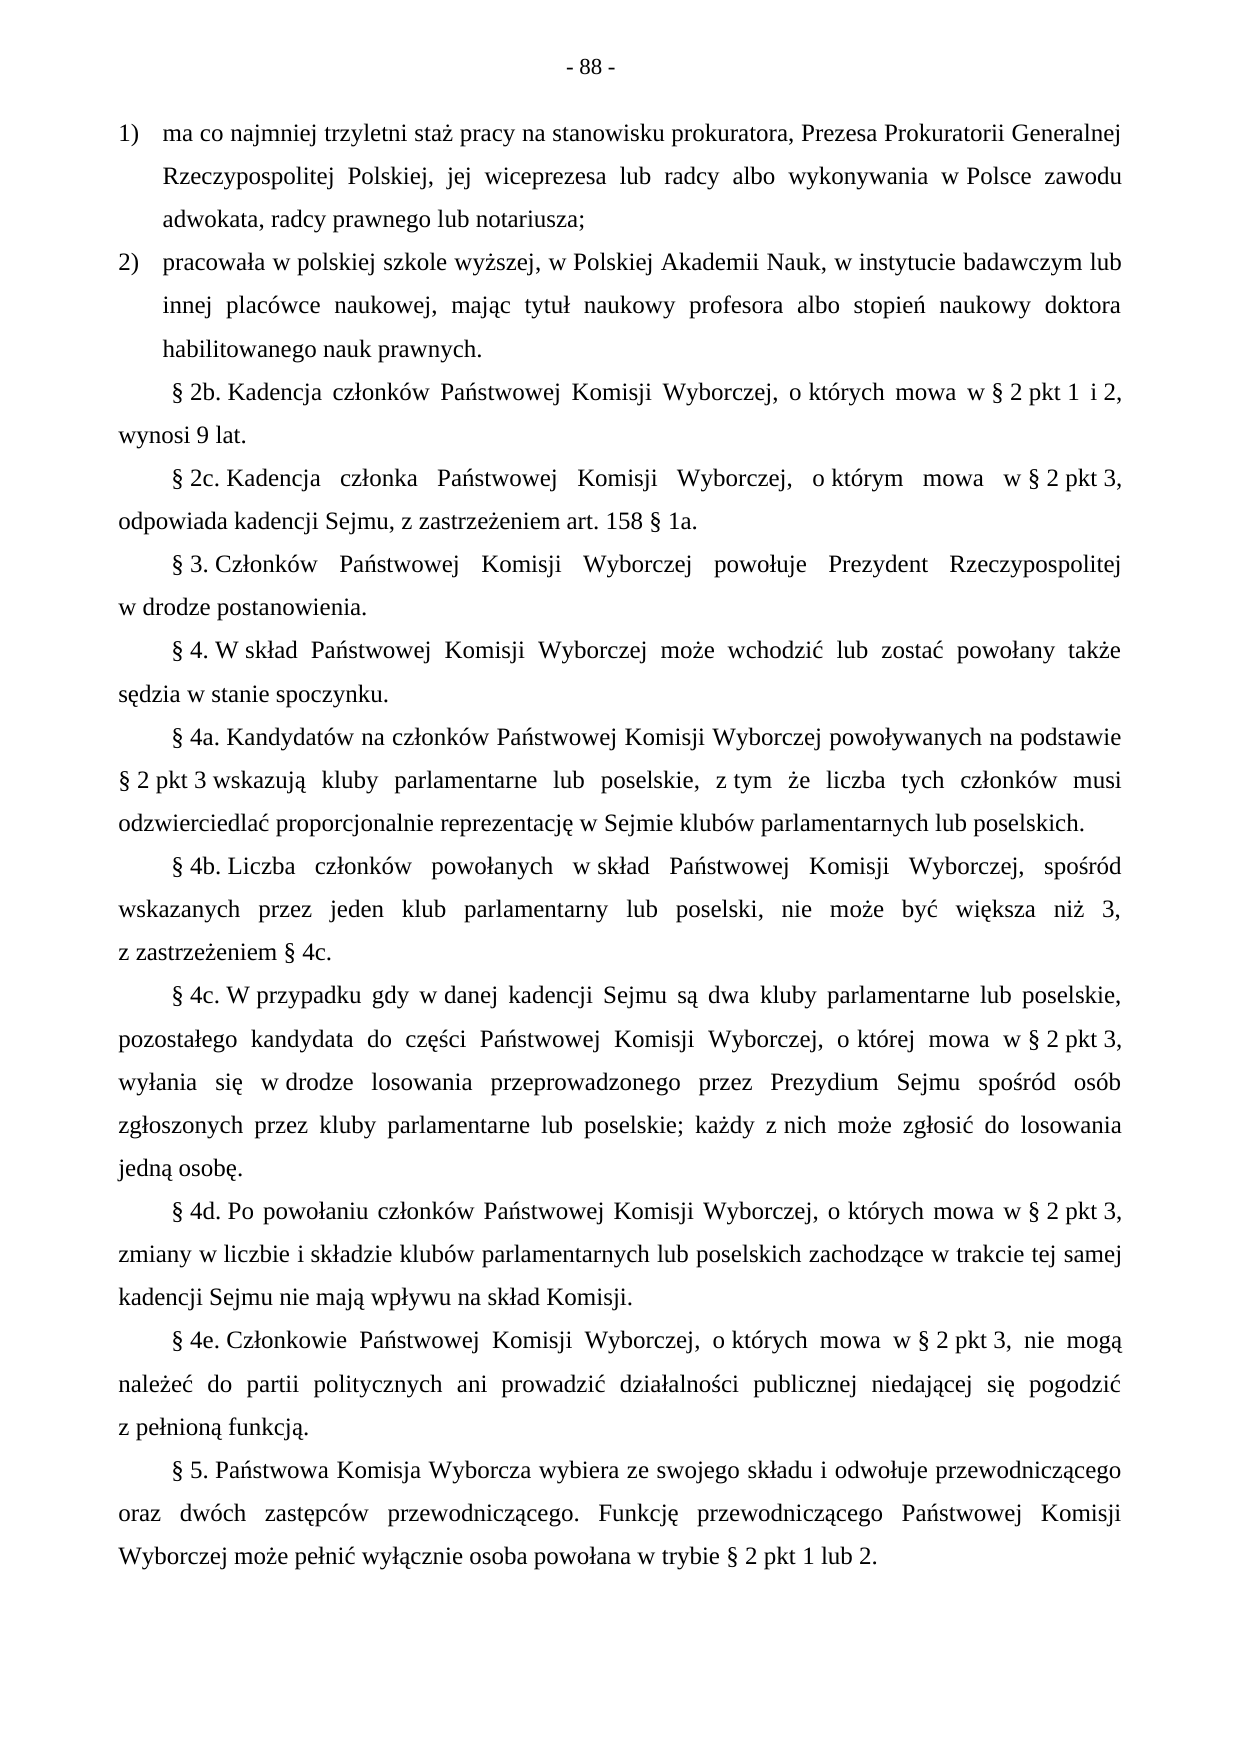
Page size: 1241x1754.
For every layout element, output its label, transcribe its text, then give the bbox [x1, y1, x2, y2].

text § 4a. Kandydatów na członków Państwowej Komisji Wyborczej powoływanych na podstawie § 2 pkt 3 wskazują kluby parlamentarne lub poselskie, z tym że liczba tych członków musi odzwierciedlać proporcjonalnie reprezentację w Sejmie klubów parlamentarnych lub poselskich. [118, 722, 1122, 837]
text § 2c. Kadencja członka Państwowej Komisji Wyborczej, o którym mowa w § 2 pkt 3, odpowiada kadencji Sejmu, z zastrzeżeniem art. 158 § 1a. [118, 463, 1122, 535]
text § 5. Państwowa Komisja Wyborcza wybiera ze swojego składu i odwołuje przewodniczącego oraz dwóch zastępców przewodniczącego. Funkcję przewodniczącego Państwowej Komisji Wyborczej może pełnić wyłącznie osoba powołana w trybie § 2 pkt 1 lub 2. [118, 1455, 1122, 1570]
text § 4b. Liczba członków powołanych w skład Państwowej Komisji Wyborczej, spośród wskazanych przez jeden klub parlamentarny lub poselski, nie może być większa niż 3, z zastrzeżeniem § 4c. [118, 851, 1122, 966]
text § 4c. W przypadku gdy w danej kadencji Sejmu są dwa kluby parlamentarne lub poselskie, pozostałego kandydata do części Państwowej Komisji Wyborczej, o której mowa w § 2 pkt 3, wyłania się w drodze losowania przeprowadzonego przez Prezydium Sejmu spośród osób zgłoszonych przez kluby parlamentarne lub poselskie; każdy z nich może zgłosić do losowania jedną osobę. [118, 981, 1122, 1182]
text 1) ma co najmniej trzyletni staż pracy na stanowisku prokuratora, Prezesa Prokuratorii Generalnej Rzeczypospolitej Polskiej, jej wiceprezesa lub radcy albo wykonywania w Polsce zawodu adwokata, radcy prawnego lub notariusza; [118, 118, 1122, 233]
text § 2b. Kadencja członków Państwowej Komisji Wyborczej, o których mowa w § 2 pkt 1 i 2, wynosi 9 lat. [118, 377, 1122, 449]
text § 4e. Członkowie Państwowej Komisji Wyborczej, o których mowa w § 2 pkt 3, nie mogą należeć do partii politycznych ani prowadzić działalności publicznej niedającej się pogodzić z pełnioną funkcją. [118, 1326, 1122, 1441]
text § 3. Członków Państwowej Komisji Wyborczej powołuje Prezydent Rzeczypospolitej w drodze postanowienia. [118, 549, 1122, 621]
text § 4. W skład Państwowej Komisji Wyborczej może wchodzić lub zostać powołany także sędzia w stanie spoczynku. [118, 636, 1122, 707]
text 2) pracowała w polskiej szkole wyższej, w Polskiej Akademii Nauk, w instytucie badawczym lub innej placówce naukowej, mając tytuł naukowy profesora albo stopień naukowy doktora habilitowanego nauk prawnych. [118, 247, 1122, 362]
text § 4d. Po powołaniu członków Państwowej Komisji Wyborczej, o których mowa w § 2 pkt 3, zmiany w liczbie i składzie klubów parlamentarnych lub poselskich zachodzące w trakcie tej samej kadencji Sejmu nie mają wpływu na skład Komisji. [118, 1196, 1122, 1311]
